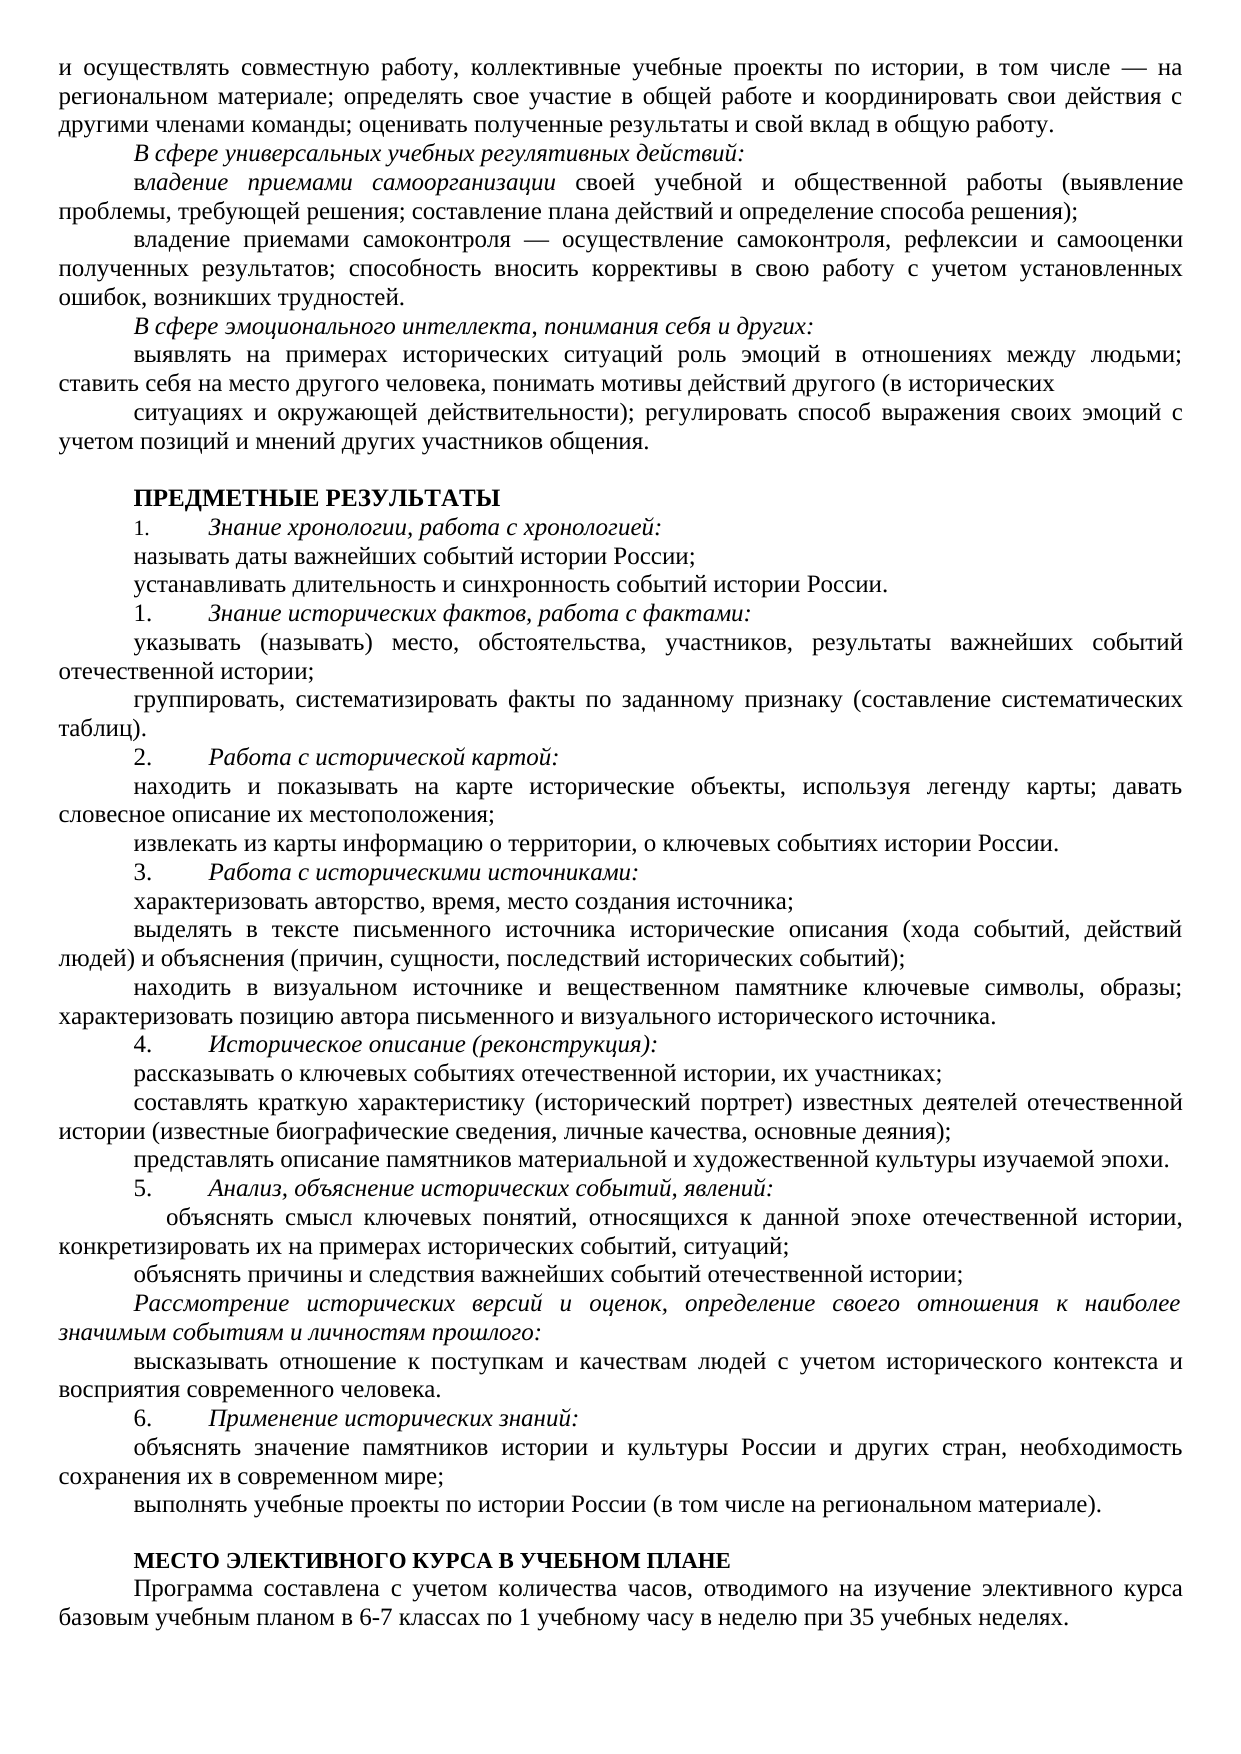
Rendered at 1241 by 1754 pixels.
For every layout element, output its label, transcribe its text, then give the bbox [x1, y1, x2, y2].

text МЕСТО ЭЛЕКТИВНОГО КУРСА В УЧЕБНОМ ПЛАНЕ [58, 1547, 1184, 1573]
text высказывать отношение к поступкам и качествам людей с учетом исторического контекста и восприятия современного человека. [58, 1346, 1184, 1403]
text выявлять на примерах исторических ситуаций роль эмоций в отношениях между людьми; ставить себя на место другого человека, понимать мотивы действий другого (в исторических [58, 339, 1184, 397]
list Историческое описание (реконструкция): [58, 1029, 1184, 1058]
text группировать, систематизировать факты по заданному признаку (составление систематических таблиц). [58, 684, 1184, 742]
text Рассмотрение исторических версий и оценок, определение своего отношения к наиболее значимым событиям и личностям прошлого: [58, 1288, 1184, 1346]
text находить в визуальном источнике и вещественном памятнике ключевые символы, образы; характеризовать позицию автора письменного и визуального исторического источника. [58, 972, 1184, 1029]
text составлять краткую характеристику (исторический портрет) известных деятелей отечественной истории (известные биографические сведения, личные качества, основные деяния); [58, 1087, 1184, 1144]
text В сфере эмоционального интеллекта, понимания себя и других: [58, 311, 1184, 339]
text владение приемами самоорганизации своей учебной и общественной работы (выявление проблемы, требующей решения; составление плана действий и определение способа решения); [58, 167, 1184, 224]
text указывать (называть) место, обстоятельства, участников, результаты важнейших событий отечественной истории; [58, 627, 1184, 684]
list Работа с историческими источниками: [58, 857, 1184, 886]
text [58, 52, 1184, 138]
text находить и показывать на карте исторические объекты, используя легенду карты; давать словесное описание их местоположения; [58, 771, 1184, 828]
list Анализ, объяснение исторических событий, явлений: [58, 1173, 1184, 1202]
list Знание хронологии, работа с хронологией: [58, 512, 1184, 541]
list Применение исторических знаний: [58, 1403, 1184, 1432]
text В сфере универсальных учебных регулятивных действий: [58, 138, 1184, 167]
text Программа составлена с учетом количества часов, отводимого на изучение элективного курса базовым учебным планом в 6-7 классах по 1 учебному часу в неделю при 35 учебных неделях. [58, 1573, 1184, 1631]
text устанавливать длительность и синхронность событий истории России. [58, 569, 1184, 598]
text объяснять причины и следствия важнейших событий отечественной истории; [58, 1259, 1184, 1288]
text характеризовать авторство, время, место создания источника; [58, 886, 1184, 914]
text владение приемами самоконтроля — осуществление самоконтроля, рефлексии и самооценки полученных результатов; способность вносить коррективы в свою работу с учетом установленных ошибок, возникших трудностей. [58, 224, 1184, 311]
text объяснять смысл ключевых понятий, относящихся к данной эпохе отечественной истории, конкретизировать их на примерах исторических событий, ситуаций; [58, 1202, 1184, 1259]
text извлекать из карты информацию о территории, о ключевых событиях истории России. [58, 828, 1184, 857]
text выполнять учебные проекты по истории России (в том числе на региональном материале). [58, 1489, 1184, 1518]
text объяснять значение памятников истории и культуры России и других стран, необходимость сохранения их в современном мире; [58, 1432, 1184, 1489]
text ситуациях и окружающей действительности); регулировать способ выражения своих эмоций с учетом позиций и мнений других участников общения. [58, 397, 1184, 454]
subtitle ПРЕДМЕТНЫЕ РЕЗУЛЬТАТЫ [58, 483, 1184, 512]
text называть даты важнейших событий истории России; [58, 541, 1184, 569]
list Работа с исторической картой: [58, 742, 1184, 771]
text представлять описание памятников материальной и художественной культуры изучаемой эпохи. [58, 1144, 1184, 1173]
list Знание исторических фактов, работа с фактами: [58, 598, 1184, 627]
text рассказывать о ключевых событиях отечественной истории, их участниках; [58, 1058, 1184, 1087]
text выделять в тексте письменного источника исторические описания (хода событий, действий людей) и объяснения (причин, сущности, последствий исторических событий); [58, 914, 1184, 972]
